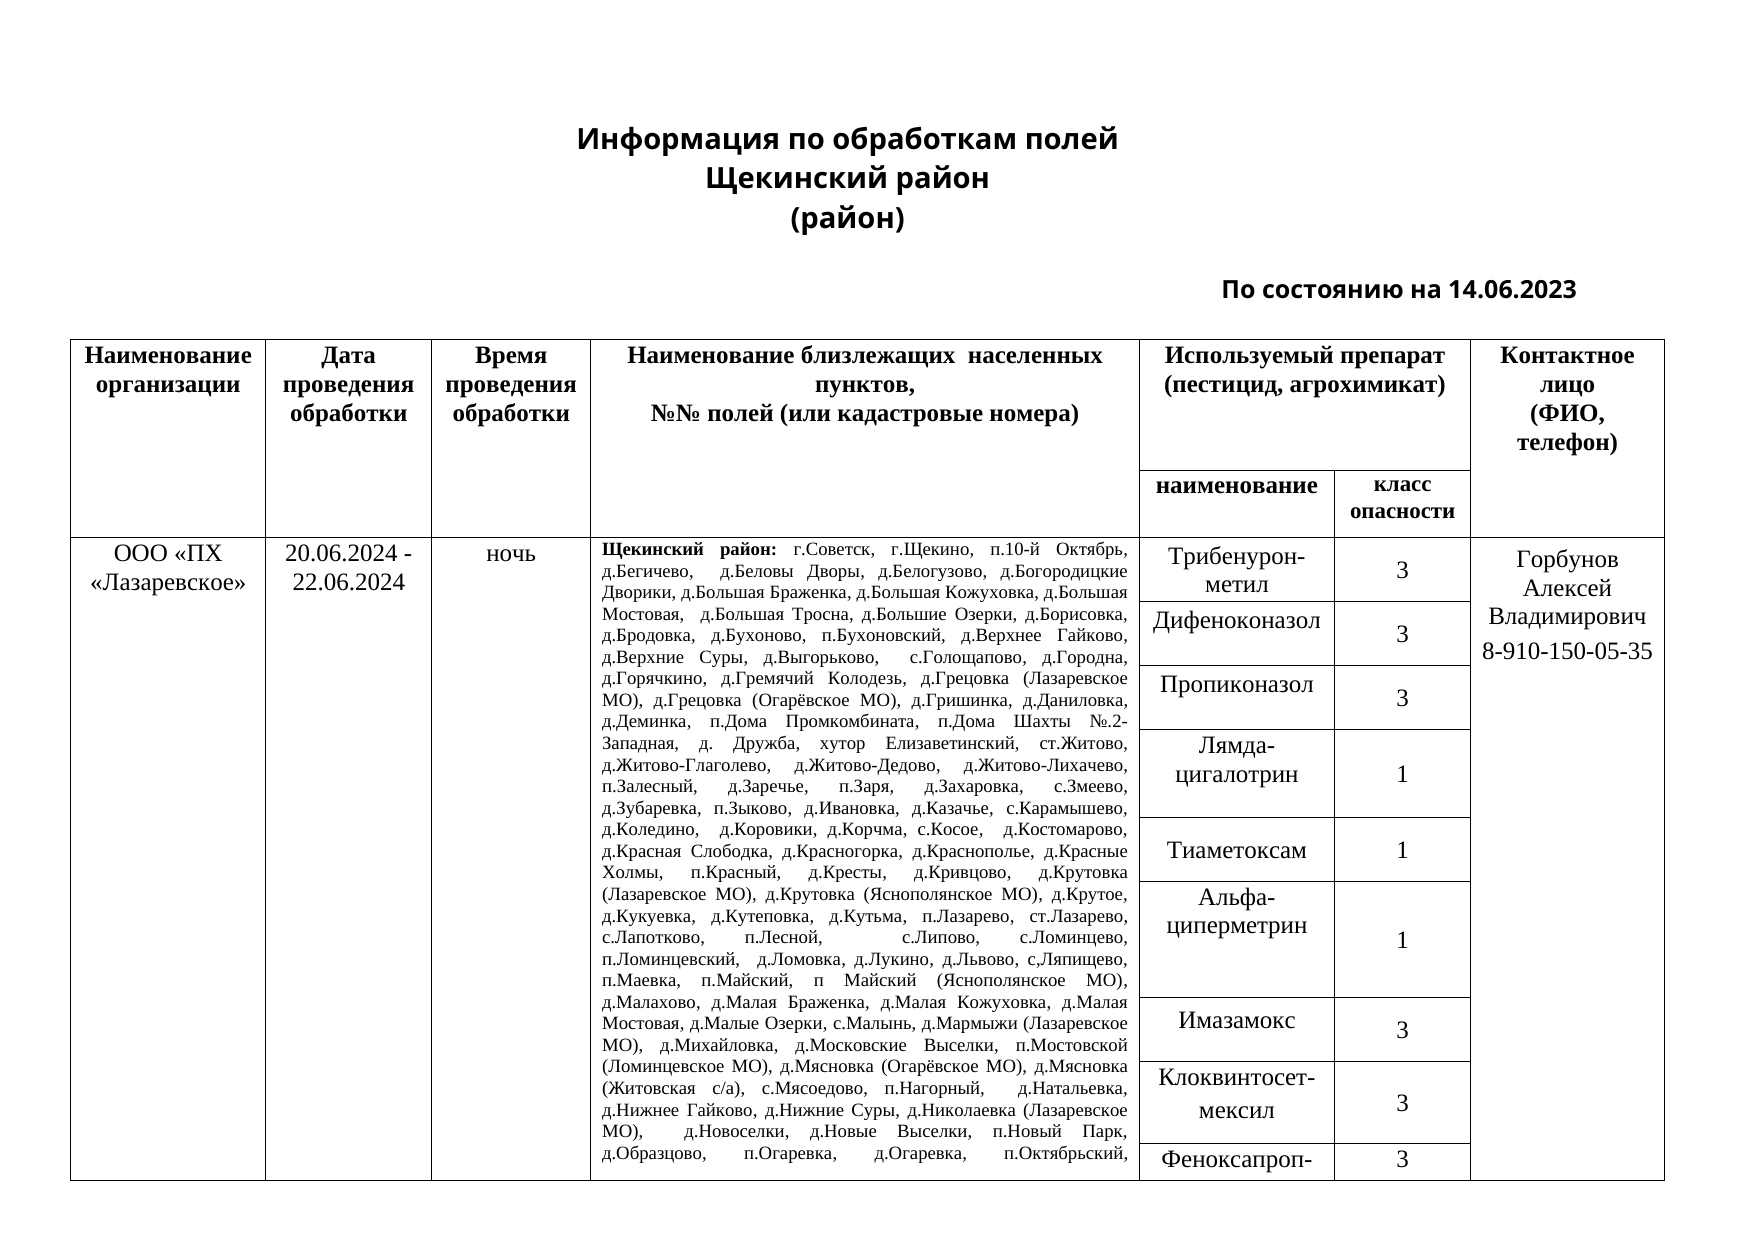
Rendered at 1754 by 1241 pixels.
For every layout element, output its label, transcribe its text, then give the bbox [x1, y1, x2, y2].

table_cell 3 [1335, 998, 1470, 1061]
table_cell Феноксапроп-П-этил [1140, 1144, 1334, 1180]
table_cell Имазамокс [1140, 998, 1334, 1061]
table_cell 20.06.2024 - 22.06.2024 [266, 538, 431, 1180]
table_cell Лямда-цигалотрин [1140, 730, 1334, 817]
table_cell Клоквинтосет-мексил [1140, 1062, 1334, 1143]
table_cell ночь [432, 538, 590, 1180]
text (район) [118, 197, 1577, 237]
text Информация по обработкам полей [118, 118, 1577, 158]
table_cell наименование [1140, 471, 1334, 537]
table_cell 3 [1335, 1144, 1470, 1180]
table_cell Трибенурон-метил [1140, 538, 1334, 601]
table_cell 3 [1335, 666, 1470, 729]
text Щекинский район [118, 158, 1577, 197]
table_cell ООО «ПХ «Лазаревское» [71, 538, 265, 1180]
table_cell 3 [1335, 602, 1470, 665]
table_header Дата проведения обработки [266, 340, 431, 537]
table_cell Альфа-циперметрин [1140, 882, 1334, 997]
table_cell Горбунов Алексей Владимирович 8-910-150-05-35 [1471, 538, 1664, 1180]
table_cell Тиаметоксам [1140, 818, 1334, 881]
table_header Наименование близлежащих населенных пунктов, №№ полей (или кадастровые номера) [591, 340, 1139, 537]
table_cell 3 [1335, 538, 1470, 601]
table_header Контактное лицо (ФИО, телефон) [1471, 340, 1664, 537]
table_header Наименование организации [71, 340, 265, 537]
table_cell класс опасности [1335, 471, 1470, 537]
table_cell Пропиконазол [1140, 666, 1334, 729]
table_cell 1 [1335, 882, 1470, 997]
table_header Используемый препарат (пестицид, агрохимикат) [1140, 340, 1470, 469]
table_header Время проведения обработки [432, 340, 590, 537]
table_cell 1 [1335, 818, 1470, 881]
table_cell 3 [1335, 1062, 1470, 1143]
table_cell Дифеноконазол [1140, 602, 1334, 665]
table_cell 1 [1335, 730, 1470, 817]
text По состоянию на 14.06.2023 [118, 271, 1577, 305]
table_cell Щекинский район: г.Советск, г.Щекино, п.10-й Октябрь, д.Бегичево, д.Беловы Дворы, д.Белогузово, д.Богородицкие Дворики, д.Большая Браженка, д.Большая Кожуховка, д.Большая Мостовая, д.Большая Тросна, д.Большие Озерки, д.Борисовка, д.Бродовка, д.Бухоново, п.Бухоновский, д.Верхнее Гайково, д.Верхние Суры, д.Выгорьково, с.Голощапово, д.Городна, д.Горячкино, д.Гремячий Колодезь, д.Грецовка (Лазаревское МО), д.Грецовка (Огарёвское МО), д.Гришинка, д.Даниловка, д.Деминка, п.Дома Промкомбината, п.Дома Шахты №.2-Западная, д. Дружба, хутор Елизаветинский, ст.Житово, д.Житово-Глаголево, д.Житово-Дедово, д.Житово-Лихачево, п.Залесный, д.Заречье, п.Заря, д.Захаровка, с.Змеево, д.Зубаревка, п.Зыково, д.Ивановка, д.Казачье, с.Карамышево, д.Коледино, д.Коровики, д.Корчма, с.Косое, д.Костомарово, д.Красная Слободка, д.Красногорка, д.Краснополье, д.Красные Холмы, п.Красный, д.Кресты, д.Кривцово, д.Крутовка (Лазаревское МО), д.Крутовка (Яснополянское МО), д.Крутое, д.Кукуевка, д.Кутеповка, д.Кутьма, п.Лазарево, ст.Лазарево, с.Лапотково, п.Лесной, с.Липово, с.Ломинцево, п.Ломинцевский, д.Ломовка, д.Лукино, д.Львово, с,Ляпищево, п.Маевка, п.Майский, п Майский (Яснополянское МО), д.Малахово, д.Малая Браженка, д.Малая Кожуховка, д.Малая Мостовая, д.Малые Озерки, с.Малынь, д.Мармыжи (Лазаревское МО), д.Михайловка, д.Московские Выселки, п.Мостовской (Ломинцевское МО), д.Мясновка (Огарёвское МО), д.Мясновка (Житовская с/а), с.Мясоедово, п.Нагорный, д.Натальевка, д.Нижнее Гайково, д.Нижние Суры, д.Николаевка (Лазаревское МО), д.Новоселки, д.Новые Выселки, п.Новый Парк, д.Образцово, п.Огаревка, д.Огаревка, п.Октябрьский, п.Первомайский рабочий, д.Переволоки, с.Петровское, д.Пироговка-Соковнино, д.Пироговка-Ульяновка, с.Пирогово 1-е, с.Пирогово 2-е, с.Пирогово-Зыково, д.Подиваньково, д.Ползово, п.Приволье, с.Пришня, п.Прощенный Колодезь, с.Пруды, п.Пруды (Лазаревское МО), д.Пушкарская слобода, д.Пушкарские Выселки, д.Пушкино, п.Раздолье, д.Ретинка, д.Речка-Крапивенка, с.Ржаво, с.Ровки 1-е, п.Рудный, д.Рязановка, п.\Садовый, д.Самохваловка, д.Сатинка, хутор Семеновский, д.Скворцово, д.Скородумово, д.Смирное, д.Солова, д.Соломасово, д.Сорочинка, п.Социалистический, с.Спасское (Лазаревское МО), д.Старая Крапивенка, д.Старые Выселки, д.Стаханово, СНТ Строитель, д.Стублевка, д.Сукроменка, ст.Сумароково, д.Сумароково, д, Телятинки, д.Теренино, п.Технический, д.Туры, д.Усть-Колпна, СНТ Факел, д.Фоминка, д.Харино, д.Хмелевец-Быстрый, д.Хмелевец-Крюково, д.Хутор Озерки, с.Царево, п.Центральный, д.Чермошня, д Чириково, п.Шахтерский, п.Шахты 20, п.Шахты 21, п.Шахты 22, п. Шахты 24, п.Шахты 25, д.Шевелевка, ст.Шевелевка, д.Шмыгаловка, д.Щекино, д.Ягодное, д.Яньково, п.Ясенки, д.Ясенки, д.Ястребовка. Киреевский район: г.Липки, д.Алешня, п.Березовский, с.Богучарово п.Богучаровский, д.Большое Зуево, д.Братцево , д.Бродовка, с.Воронки, д.Гамовка, п.Гвардейский с.Головлино, п.Головлинский, д.Зубаревка, д.Ивакино, д.Иконки, п.Интернациональный, д.Казаринка, д.Карцево, д.Качан, д. Ключевка, п.Комсомольский, п.Красногвардейский, д.Круглое, п.Круглянский, с. Крутицы, д.Крутое, д.Крюковка, д.Курово, п.Куровский, д.Липки, д.Луговая, д.Луневка, д.Любогощи, с.Майское, д.Мезеневка, с.Миленино, д.Мокрышевка, д.Морковщино, д.Мостовая, д.Мясновка, д.Озерки п.Октябрьский, д,Ослоново, с.Панино, д.Паслово, д. Плеханово, д,Плехановские Выселки, д,Подлесное, п.Подлесный, п.Подлипковский, д. Подосинки, д.Поселки, п.Приупский. п.Прогресс, с. Сатинка, д.Сатинка, д.Сетинка, д.Сечено, п.Сеченский, д.Слободка, д.Смирновка, Деревня Стойлово, д.Уткино, д.Чифировка, п.Шахты N8, п.Шварцевский, д.Шондрово. Тепло-Огаревский район: д.Андреевка, д.Анновка, д. Большая Красавка, п.Варваринка, п.Горьковский, д.Катерево, д.Качан, д.Качановка, д.Лидинка, д.Малая Красавка, п.Механизаторов, п.Мичуринский, Деревня Мосюковка, с.Нарышкино, д.Новоселки, д.Озерки, д.Павловка, д.Петровское д.Плесы, д.Подлесное, п. Приволье, п.Северный, д.Суры, д,Сухой Ручей, п.Рабочий, п.Теплое, д.Хомутовка, д.Цыгановка. Плавский район: д.Акулово, д.Александровка, п.Александровка, д.Василевка, д.Васильевское, д.Воейково, д.Волхонщино, с.Камынино, д.Кожухово, п.Красная Нива, п. Красное Заречье, п.Красный, д.Крекшино, д.Крутое, д.Нижние Мармыжи, д.Никольское, п.Октябрьский, д.Пеньково, п.Первое Мая, п.Пригородный, д.Синявинские Выселки, с.Сорочинка, д.Сорочинка, п.Средний, д.Юрьево, п.Юрьевский. [591, 538, 1139, 1180]
